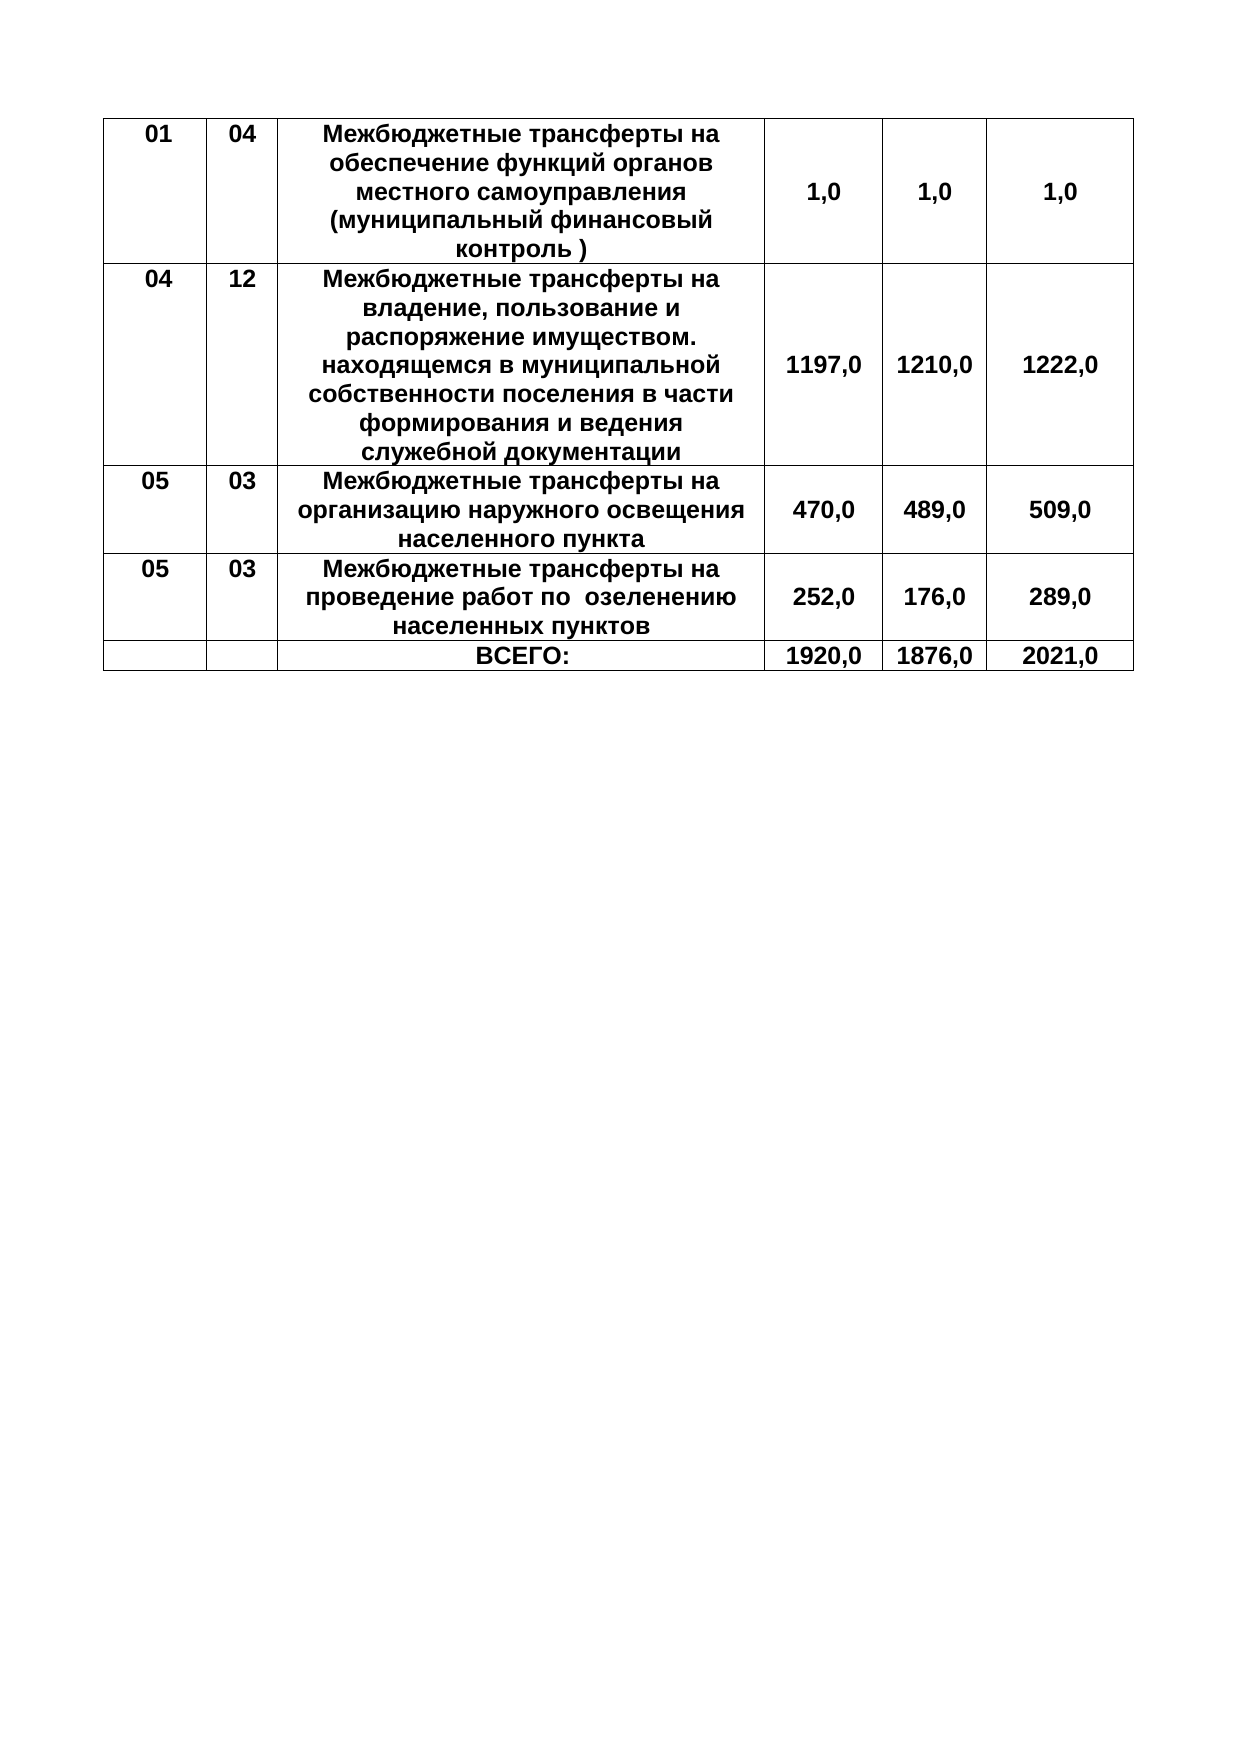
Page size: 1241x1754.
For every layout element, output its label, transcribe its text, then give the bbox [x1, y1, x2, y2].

table_cell 1,0 [987, 119, 1133, 263]
table_cell 489,0 [883, 466, 986, 552]
table_cell 1210,0 [883, 264, 986, 465]
table_cell 03 [207, 554, 277, 640]
table_cell Межбюджетные трансферты на обеспечение функций органов местного самоуправления (муниципальный финансовый контроль ) [278, 119, 764, 263]
table_cell ВСЕГО: [278, 641, 764, 669]
table_cell 509,0 [987, 466, 1133, 552]
table_cell 1197,0 [765, 264, 882, 465]
table_cell [104, 641, 206, 669]
table_cell 1222,0 [987, 264, 1133, 465]
table_cell 05 [104, 466, 206, 552]
table_cell 04 [207, 119, 277, 263]
table_cell Межбюджетные трансферты на владение, пользование и распоряжение имуществом. находящемся в муниципальной собственности поселения в части формирования и ведения служебной документации [278, 264, 764, 465]
table_cell [207, 641, 277, 669]
table_cell 04 [104, 264, 206, 465]
table_cell 01 [104, 119, 206, 263]
table_cell Межбюджетные трансферты на организацию наружного освещения населенного пункта [278, 466, 764, 552]
table_cell 1920,0 [765, 641, 882, 669]
table_cell 252,0 [765, 554, 882, 640]
table_cell 1,0 [883, 119, 986, 263]
table_cell Межбюджетные трансферты на проведение работ по озеленению населенных пунктов [278, 554, 764, 640]
table_cell 176,0 [883, 554, 986, 640]
table_cell 2021,0 [987, 641, 1133, 669]
table_cell 1,0 [765, 119, 882, 263]
table_cell 1876,0 [883, 641, 986, 669]
table_cell 12 [207, 264, 277, 465]
table_cell 03 [207, 466, 277, 552]
table_cell 05 [104, 554, 206, 640]
table_cell 289,0 [987, 554, 1133, 640]
table_cell 470,0 [765, 466, 882, 552]
